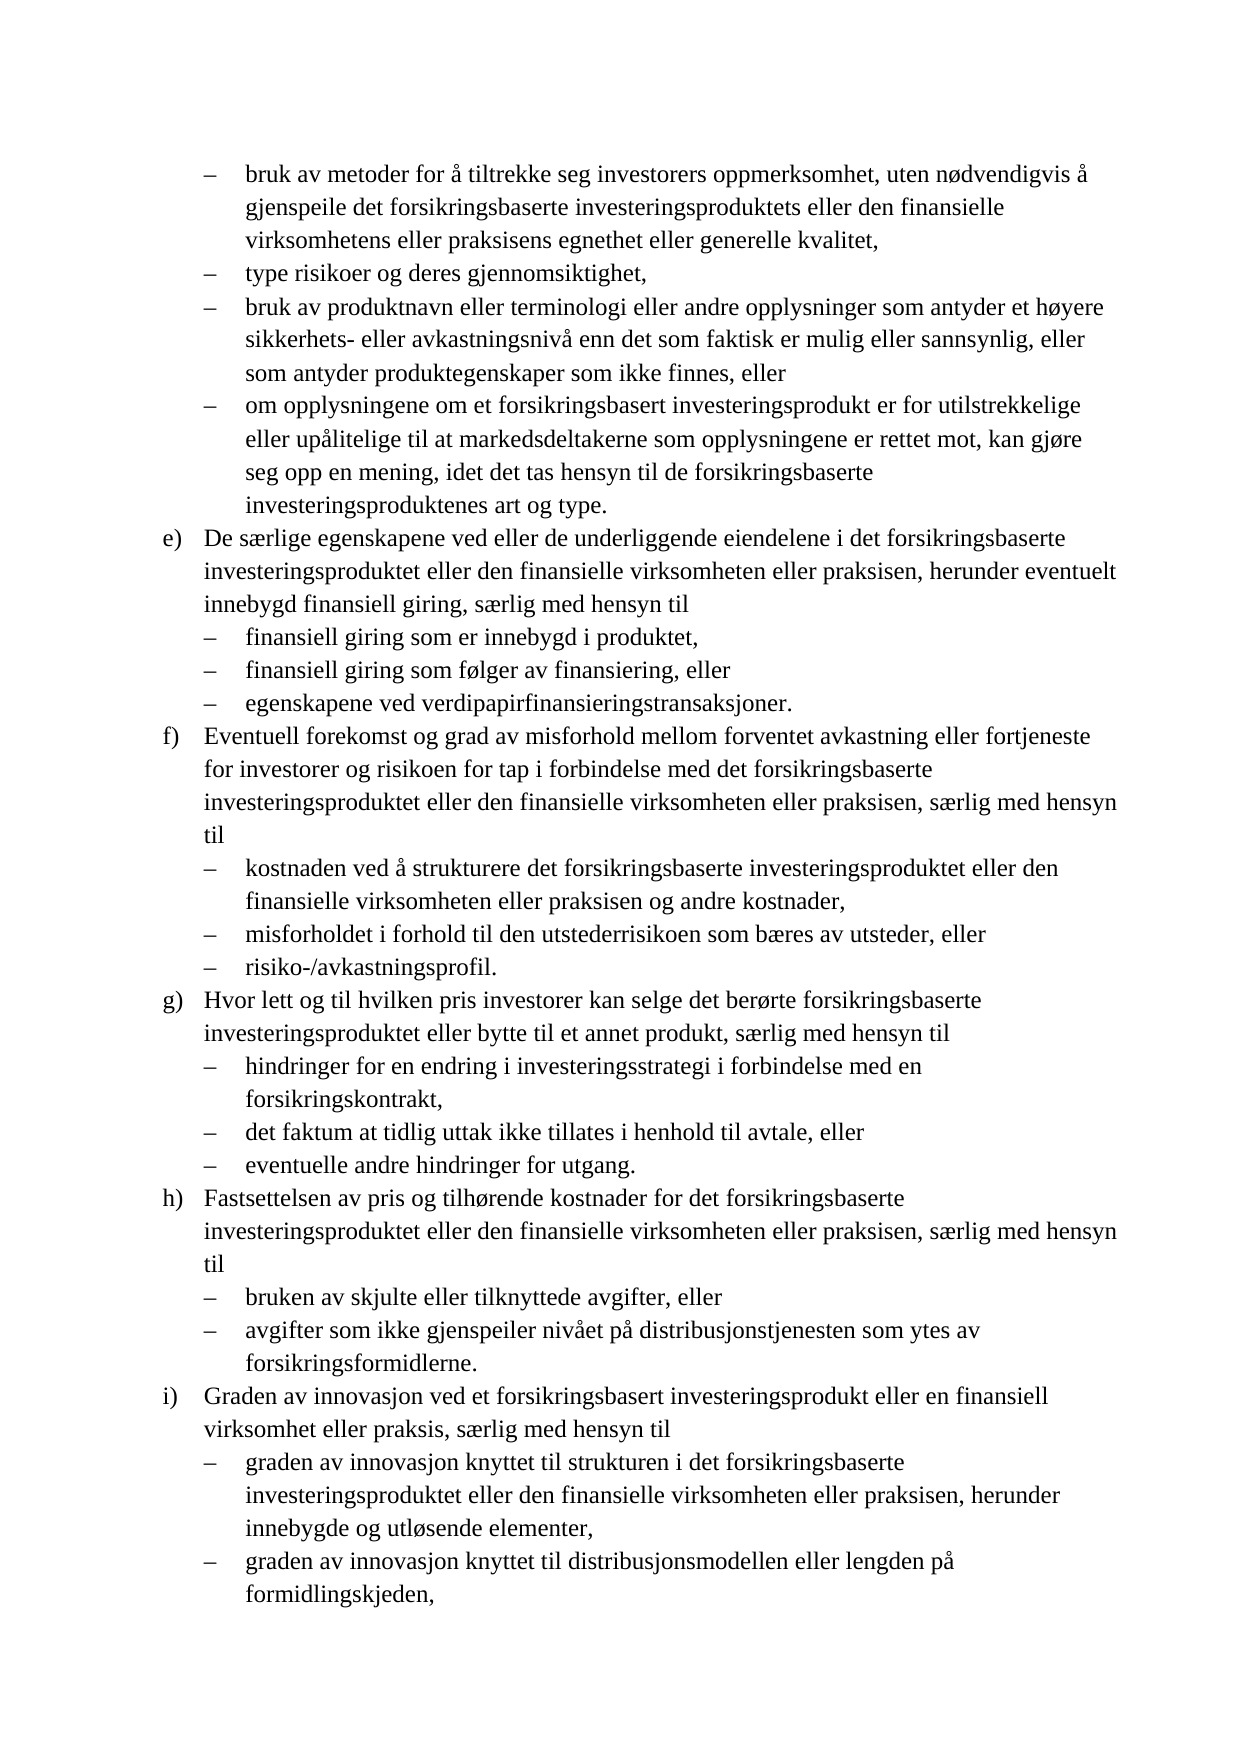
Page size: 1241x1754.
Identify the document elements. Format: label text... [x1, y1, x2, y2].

list – bruk av metoder for å tiltrekke seg investorers oppmerksomhet, uten nødvendigvis å gjenspeile det forsikringsbaserte investeringsproduktets eller den finansielle virksomhetens eller praksisens egnethet eller generelle kvalitet, [204, 159, 1119, 254]
list – eventuelle andre hindringer for utgang. [204, 1150, 1119, 1179]
list – om opplysningene om et forsikringsbasert investeringsprodukt er for utilstrekkelige eller upålitelige til at markedsdeltakerne som opplysningene er rettet mot, kan gjøre seg opp en mening, idet det tas hensyn til de forsikringsbaserte investeringsproduktenes art og type. [204, 391, 1119, 518]
list g) Hvor lett og til hvilken pris investorer kan selge det berørte forsikringsbaserte investeringsproduktet eller bytte til et annet produkt, særlig med hensyn til [162, 985, 1119, 1047]
list f) Eventuell forekomst og grad av misforhold mellom forventet avkastning eller fortjeneste for investorer og risikoen for tap i forbindelse med det forsikringsbaserte investeringsproduktet eller den finansielle virksomheten eller praksisen, særlig med hensyn til [162, 721, 1119, 849]
list – risiko-/avkastningsprofil. [204, 952, 1119, 981]
list – det faktum at tidlig uttak ikke tillates i henhold til avtale, eller [204, 1117, 1119, 1146]
list – egenskapene ved verdipapirfinansieringstransaksjoner. [204, 688, 1119, 717]
list – avgifter som ikke gjenspeiler nivået på distribusjonstjenesten som ytes av forsikringsformidlerne. [204, 1315, 1119, 1377]
list – graden av innovasjon knyttet til distribusjonsmodellen eller lengden på formidlingskjeden, [204, 1546, 1119, 1608]
list – finansiell giring som er innebygd i produktet, [204, 622, 1119, 651]
list – misforholdet i forhold til den utstederrisikoen som bæres av utsteder, eller [204, 919, 1119, 948]
list – bruken av skjulte eller tilknyttede avgifter, eller [204, 1282, 1119, 1311]
list – finansiell giring som følger av finansiering, eller [204, 655, 1119, 683]
list – hindringer for en endring i investeringsstrategi i forbindelse med en forsikringskontrakt, [204, 1051, 1119, 1113]
list – bruk av produktnavn eller terminologi eller andre opplysninger som antyder et høyere sikkerhets- eller avkastningsnivå enn det som faktisk er mulig eller sannsynlig, eller som antyder produktegenskaper som ikke finnes, eller [204, 292, 1119, 386]
list h) Fastsettelsen av pris og tilhørende kostnader for det forsikringsbaserte investeringsproduktet eller den finansielle virksomheten eller praksisen, særlig med hensyn til [162, 1183, 1119, 1278]
list i) Graden av innovasjon ved et forsikringsbasert investeringsprodukt eller en finansiell virksomhet eller praksis, særlig med hensyn til [162, 1381, 1119, 1443]
list – kostnaden ved å strukturere det forsikringsbaserte investeringsproduktet eller den finansielle virksomheten eller praksisen og andre kostnader, [204, 853, 1119, 915]
list – type risikoer og deres gjennomsiktighet, [204, 258, 1119, 287]
list e) De særlige egenskapene ved eller de underliggende eiendelene i det forsikringsbaserte investeringsproduktet eller den finansielle virksomheten eller praksisen, herunder eventuelt innebygd finansiell giring, særlig med hensyn til [162, 523, 1119, 617]
list – graden av innovasjon knyttet til strukturen i det forsikringsbaserte investeringsproduktet eller den finansielle virksomheten eller praksisen, herunder innebygde og utløsende elementer, [204, 1447, 1119, 1542]
